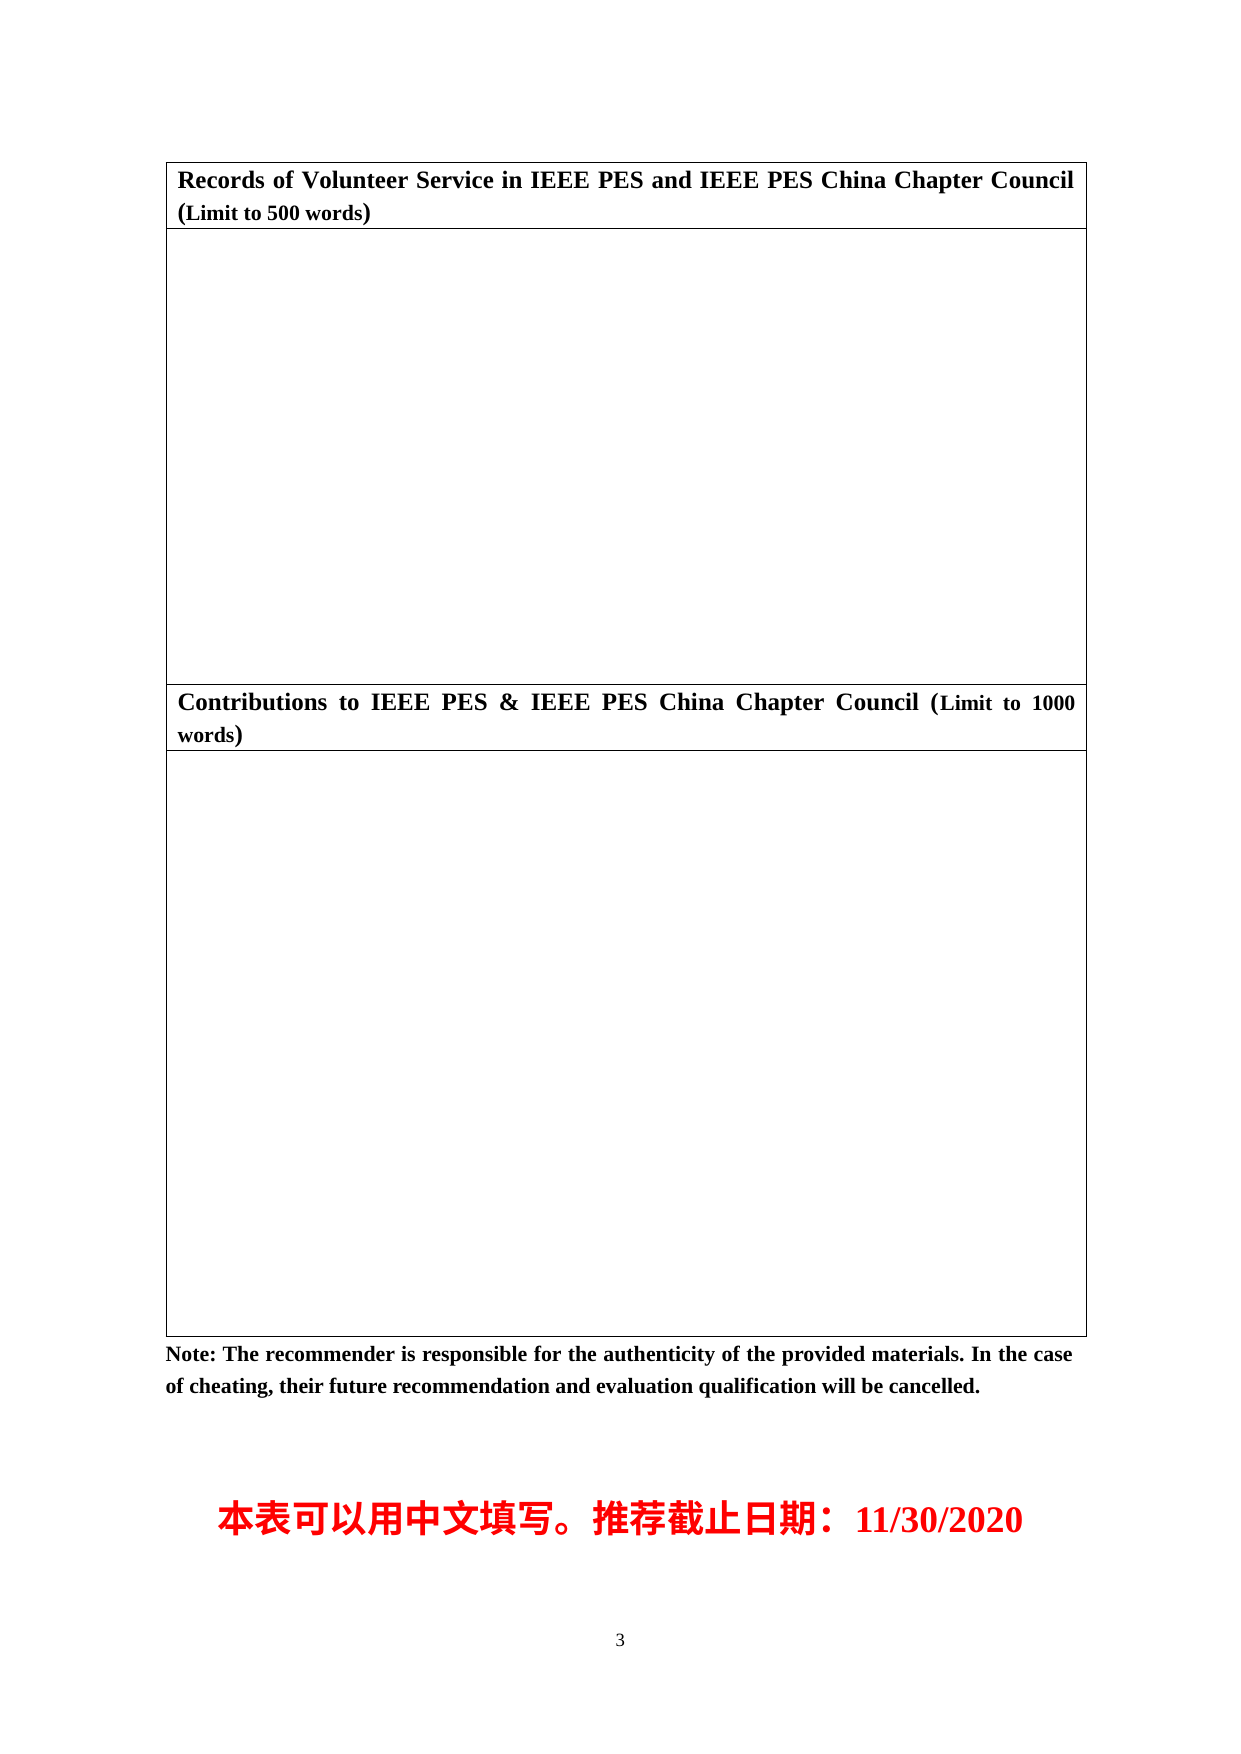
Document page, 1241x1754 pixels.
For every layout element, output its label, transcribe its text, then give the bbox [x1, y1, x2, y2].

table_cell [167, 751, 1086, 1336]
text Note: The recommender is responsible for the authenticity of the provided materials. In the case of cheating, their future recommendation and evaluation qualification will be cancelled. [165, 1337, 1075, 1402]
table_header Records of Volunteer Service in IEEE PES and IEEE PES China Chapter Council (Limit to 500 words) [167, 163, 1086, 228]
table_cell Contributions to IEEE PES & IEEE PES China Chapter Council (Limit to 1000 words) [167, 685, 1086, 750]
text 本表可以用中文填写。推荐截止日期：11/30/2020 [165, 1488, 1075, 1543]
table_cell [167, 229, 1086, 684]
